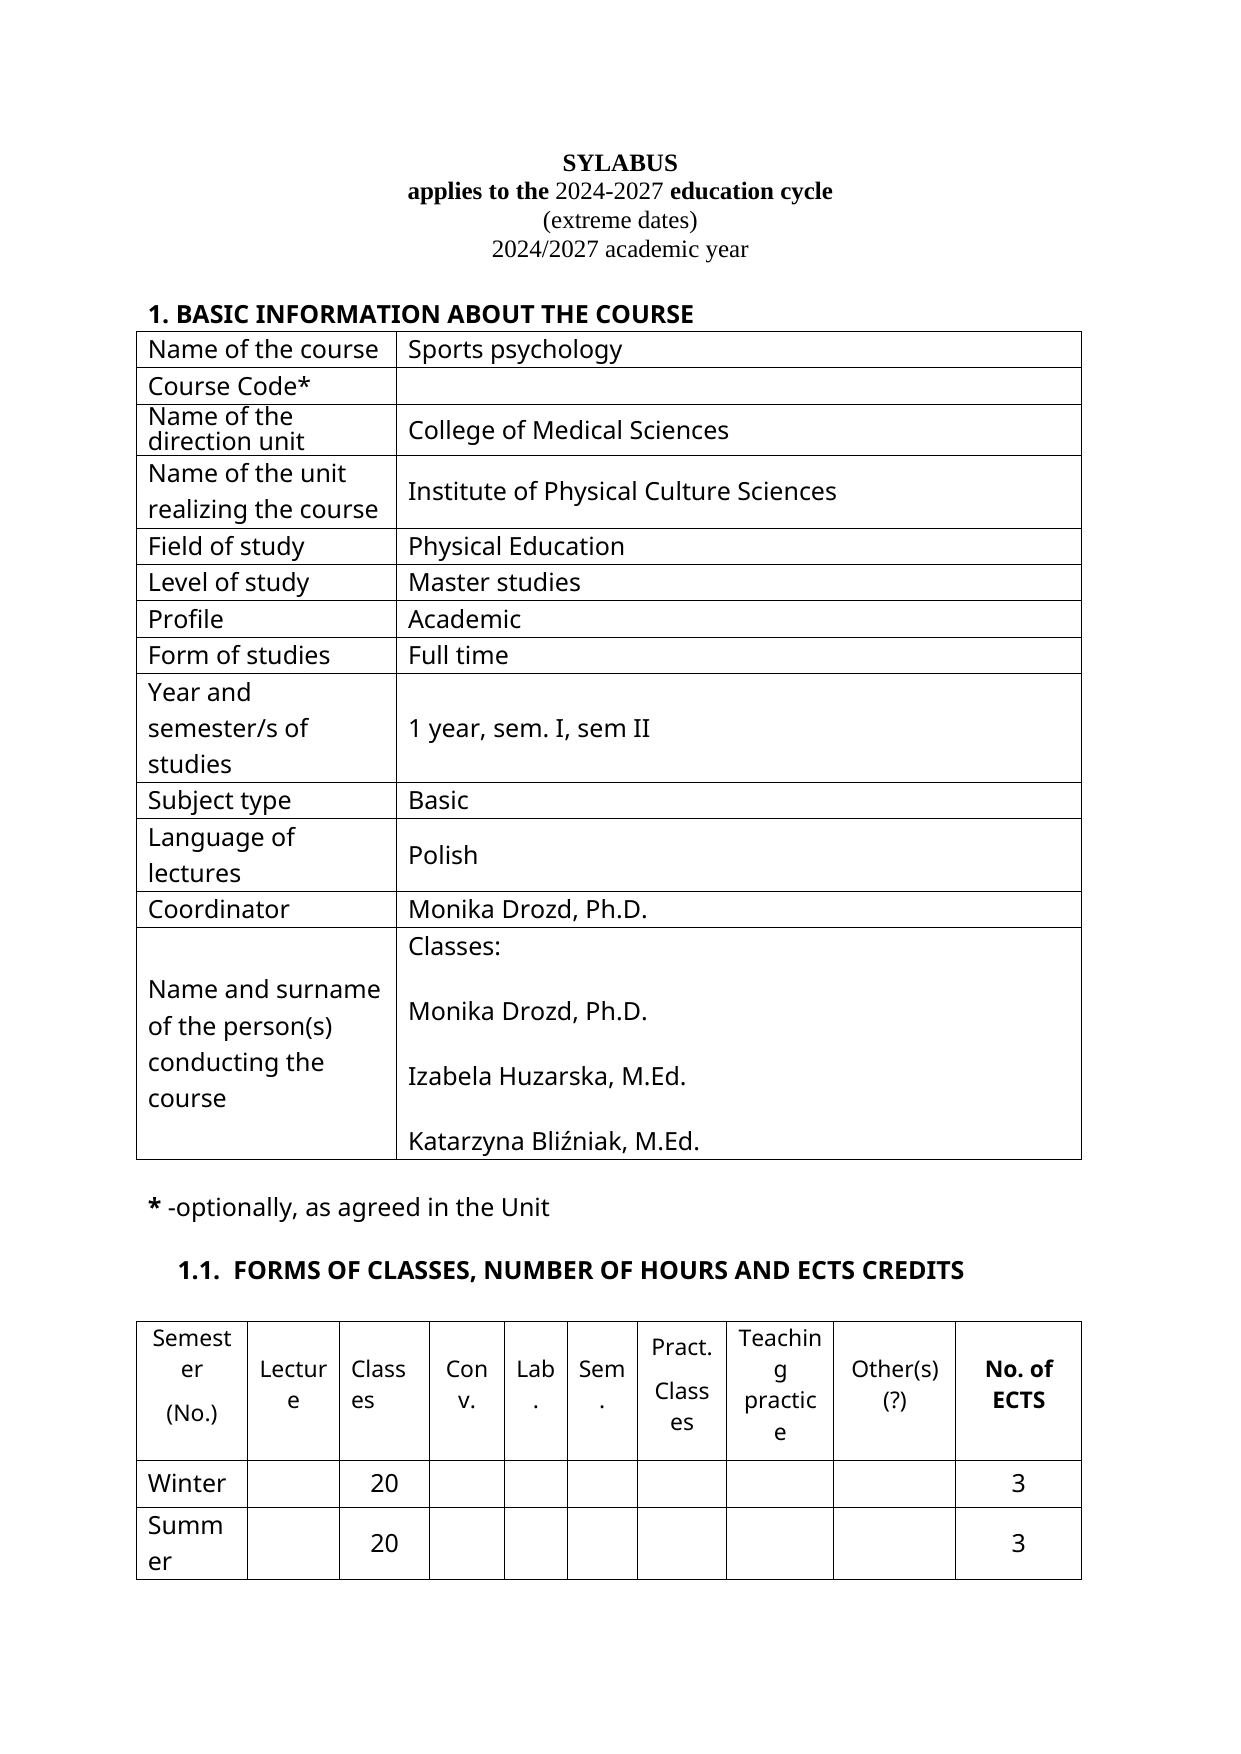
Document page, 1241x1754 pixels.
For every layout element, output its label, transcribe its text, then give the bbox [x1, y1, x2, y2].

text 2024/2027 academic year [148, 234, 1093, 263]
table_cell Profile [137, 601, 396, 637]
text * -optionally, as agreed in the Unit [148, 1189, 1093, 1224]
table_header Sem. [568, 1322, 637, 1459]
table_cell [834, 1508, 955, 1579]
text (extreme dates) [148, 205, 1093, 234]
table_header Classes [340, 1322, 429, 1459]
table_header Pract. Classes [638, 1322, 726, 1459]
table_cell Master studies [397, 565, 1081, 600]
table_header Lecture [248, 1322, 339, 1459]
table_header Teaching practice [727, 1322, 833, 1459]
table_cell [248, 1508, 339, 1579]
table_cell [430, 1461, 504, 1507]
table_cell Monika Drozd, Ph.D. [397, 892, 1081, 927]
table_cell 1 year, sem. I, sem II [397, 674, 1081, 782]
table_cell [638, 1461, 726, 1507]
table_cell [430, 1508, 504, 1579]
table_cell Year and semester/s of studies [137, 674, 396, 782]
table_cell Subject type [137, 783, 396, 818]
table_header Semester (No.) [137, 1322, 247, 1459]
table_header Conv. [430, 1322, 504, 1459]
table_cell Physical Education [397, 529, 1081, 564]
table_cell Level of study [137, 565, 396, 600]
table_header No. of ECTS [956, 1322, 1081, 1459]
table_header Other(s)(?) [834, 1322, 955, 1459]
table_cell Academic [397, 601, 1081, 637]
table_cell Name and surname of the person(s) conducting the course [137, 928, 396, 1159]
table_cell Basic [397, 783, 1081, 818]
table_cell Name of the direction unit [137, 405, 396, 455]
text 1.1. FORMS OF CLASSES, NUMBER OF HOURS AND ECTS CREDITS [177, 1253, 1093, 1287]
table_cell Full time [397, 638, 1081, 673]
table_cell College of Medical Sciences [397, 405, 1081, 455]
table_cell Field of study [137, 529, 396, 564]
table_cell 3 [956, 1508, 1081, 1579]
table_cell Language of lectures [137, 819, 396, 891]
table_cell 3 [956, 1461, 1081, 1507]
text applies to the 2024-2027 education cycle [148, 176, 1093, 205]
table_cell [638, 1508, 726, 1579]
table_cell Polish [397, 819, 1081, 891]
table_cell [505, 1508, 567, 1579]
table_cell [727, 1508, 833, 1579]
table_cell 20 [340, 1508, 429, 1579]
table_cell 20 [340, 1461, 429, 1507]
table_cell [834, 1461, 955, 1507]
table_cell [505, 1461, 567, 1507]
table_header Name of the course [137, 332, 396, 367]
table_cell Coordinator [137, 892, 396, 927]
table_cell Classes: Monika Drozd, Ph.D. Izabela Huzarska, M.Ed. Katarzyna Bliźniak, M.Ed. [397, 928, 1081, 1159]
table_cell [727, 1461, 833, 1507]
table_cell [397, 368, 1081, 404]
text 1. BASIC INFORMATION ABOUT THE COURSE [148, 297, 1093, 331]
table_cell Course Code* [137, 368, 396, 404]
table_header Sports psychology [397, 332, 1081, 367]
table_cell Form of studies [137, 638, 396, 673]
table_cell Summer [137, 1508, 247, 1579]
table_cell [568, 1461, 637, 1507]
table_cell [248, 1461, 339, 1507]
table_cell Institute of Physical Culture Sciences [397, 456, 1081, 527]
table_header Lab. [505, 1322, 567, 1459]
table_cell Winter [137, 1461, 247, 1507]
table_cell [568, 1508, 637, 1579]
table_cell Name of the unit realizing the course [137, 456, 396, 527]
text SYLABUS [148, 148, 1093, 176]
